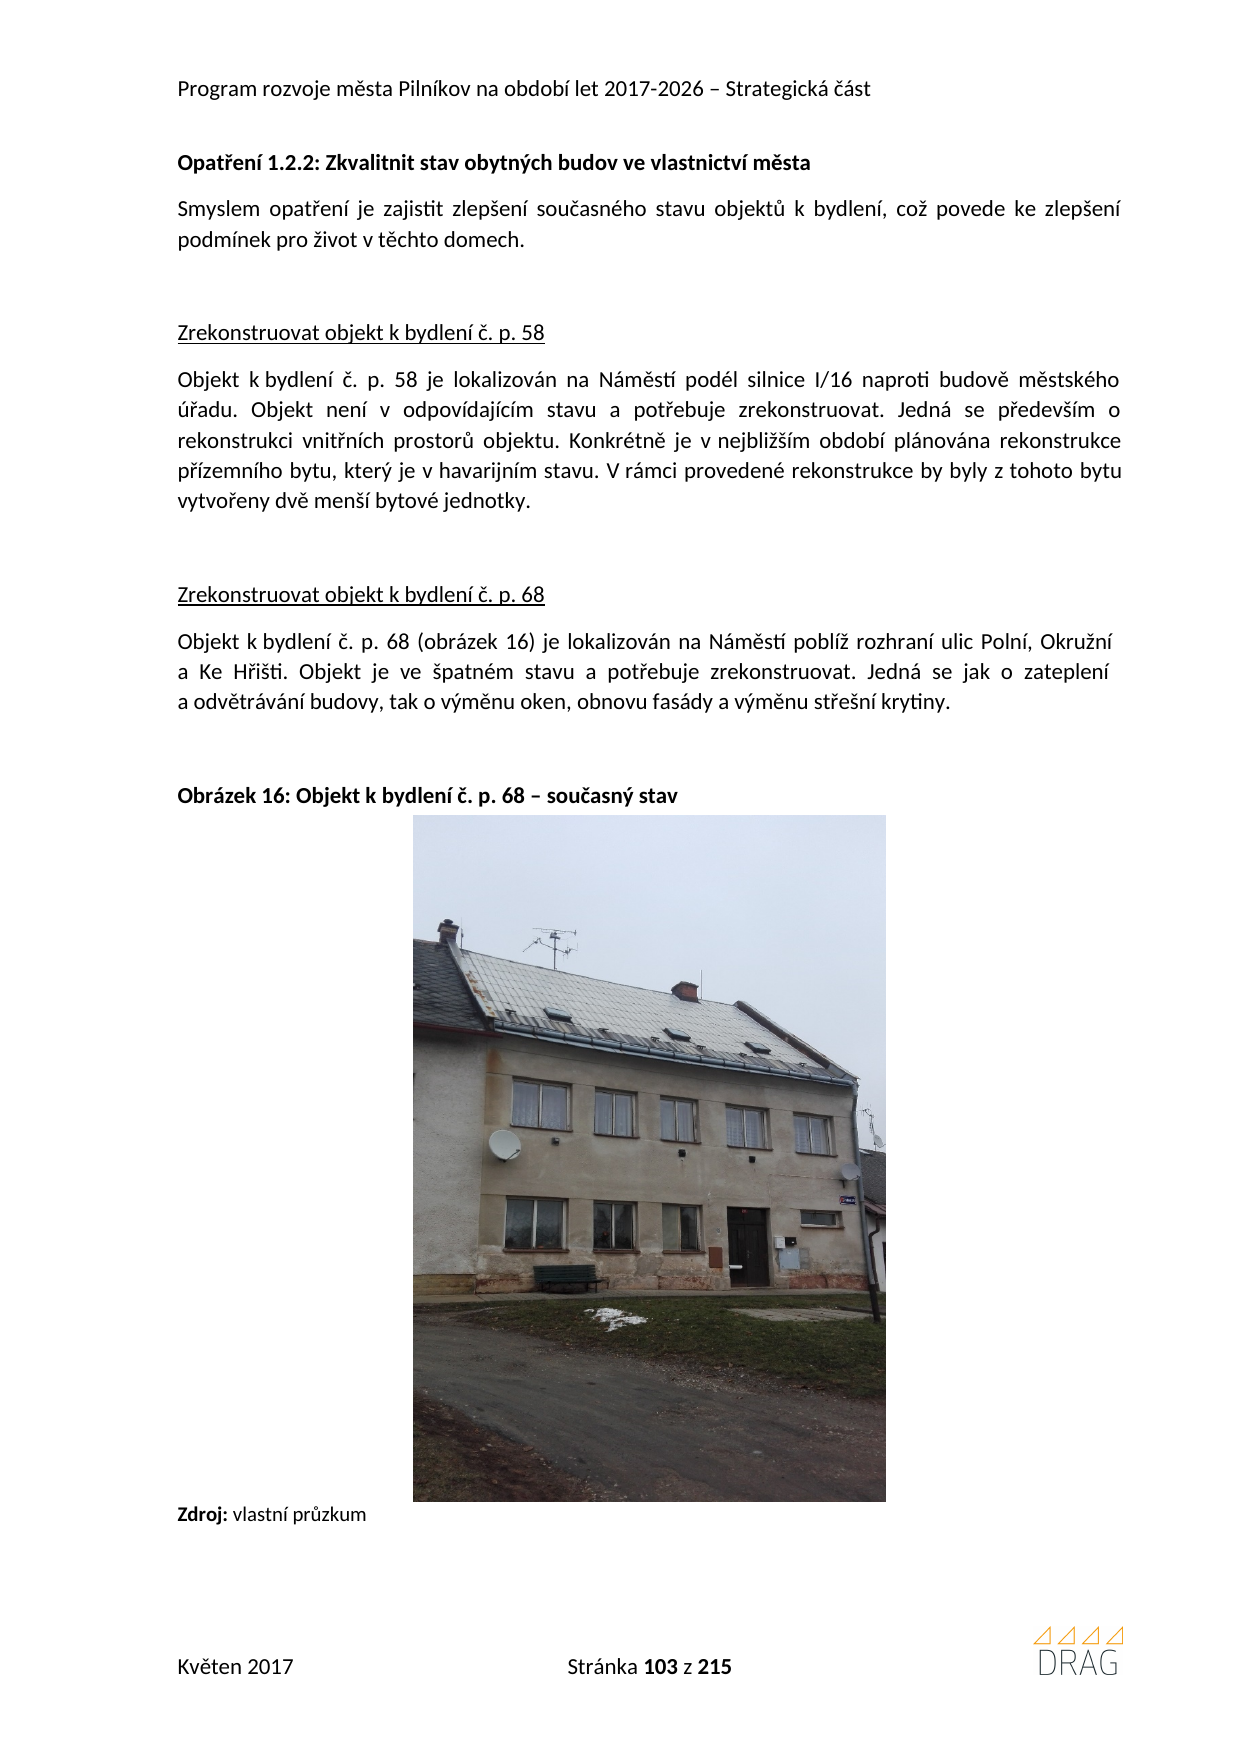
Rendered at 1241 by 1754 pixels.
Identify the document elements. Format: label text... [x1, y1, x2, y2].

picture [413, 815, 886, 1502]
text Zrekonstruovat objekt k bydlení č. p. 58 [177, 318, 1122, 347]
text Obrázek 16: Objekt k bydlení č. p. 68 – současný stav [177, 781, 1122, 809]
text Objekt k bydlení č. p. 58 je lokalizován na Náměstí podél silnice I/16 naproti budově městského úřadu. Objekt není v odpovídajícím stavu a potřebuje zrekonstruovat. Jedná se především o rekonstrukci vnitřních prostorů objektu. Konkrétně je v nejbližším období plánována rekonstrukce přízemního bytu, který je v havarijním stavu. V rámci provedené rekonstrukce by byly z tohoto bytu vytvořeny dvě menší bytové jednotky. [177, 365, 1122, 514]
text Zrekonstruovat objekt k bydlení č. p. 68 [177, 580, 1122, 608]
text Zdroj: vlastní průzkum [177, 1502, 1122, 1527]
text Objekt k bydlení č. p. 68 (obrázek 16) je lokalizován na Náměstí poblíž rozhraní ulic Polní, Okružní a Ke Hřišti. Objekt je ve špatném stavu a potřebuje zrekonstruovat. Jedná se jak o zateplení a odvětrávání budovy, tak o výměnu oken, obnovu fasády a výměnu střešní krytiny. [177, 627, 1122, 715]
picture [1033, 1626, 1123, 1675]
text Smyslem opatření je zajistit zlepšení současného stavu objektů k bydlení, což povede ke zlepšení podmínek pro život v těchto domech. [177, 194, 1122, 253]
text Opatření 1.2.2: Zkvalitnit stav obytných budov ve vlastnictví města [177, 148, 1122, 176]
